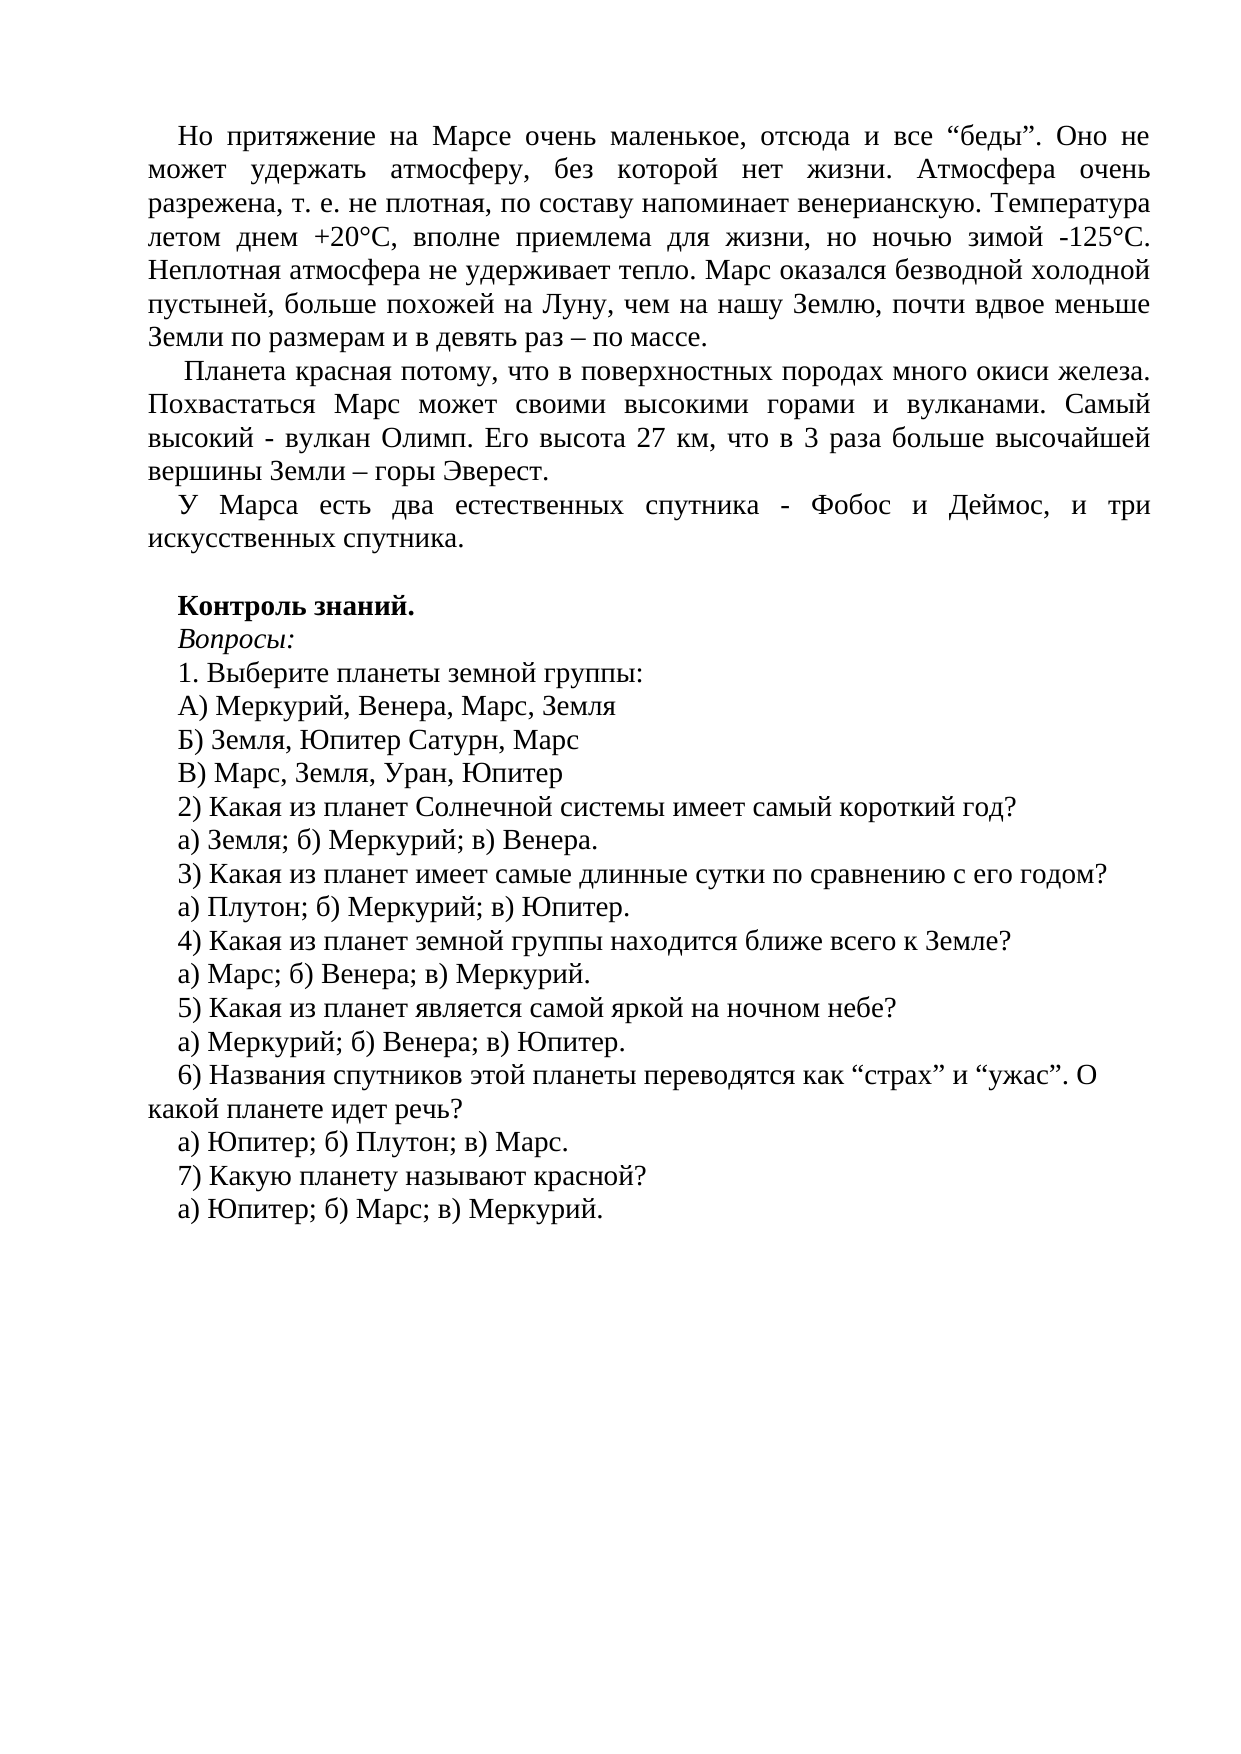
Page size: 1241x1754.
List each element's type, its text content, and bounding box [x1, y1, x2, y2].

text Контроль знаний. [148, 588, 1152, 621]
text Планета красная потому, что в поверхностных породах много окиси железа. Похвастаться Марс может своими высокими горами и вулканами. Самый высокий - вулкан Олимп. Его высота 27 км, что в 3 раза больше высочайшей вершины Земли – горы Эверест. [148, 353, 1152, 487]
text а) Плутон; б) Меркурий; в) Юпитер. [148, 889, 1152, 923]
text Вопросы: [148, 621, 1152, 655]
text 1. Выберите планеты земной группы: [148, 655, 1152, 688]
text 3) Какая из планет имеет самые длинные сутки по сравнению с его годом? [148, 856, 1152, 889]
text У Марса есть два естественных спутника - Фобос и Деймос, и три искусственных спутника. [148, 487, 1152, 554]
text Но притяжение на Марсе очень маленькое, отсюда и все “беды”. Оно не может удержать атмосферу, без которой нет жизни. Атмосфера очень разрежена, т. е. не плотная, по составу напоминает венерианскую. Температура летом днем +20°С, вполне приемлема для жизни, но ночью зимой -125°С. Неплотная атмосфера не удерживает тепло. Марс оказался безводной холодной пустыней, больше похожей на Луну, чем на нашу Землю, почти вдвое меньше Земли по размерам и в девять раз – по массе. [148, 118, 1152, 353]
text а) Меркурий; б) Венера; в) Юпитер. [148, 1024, 1152, 1057]
text А) Меркурий, Венера, Марс, Земля [148, 688, 1152, 722]
text В) Марс, Земля, Уран, Юпитер [148, 755, 1152, 789]
text а) Земля; б) Меркурий; в) Венера. [148, 822, 1152, 856]
text 4) Какая из планет земной группы находится ближе всего к Земле? [148, 923, 1152, 957]
text 2) Какая из планет Солнечной системы имеет самый короткий год? [148, 789, 1152, 822]
text Б) Земля, Юпитер Сатурн, Марс [148, 722, 1152, 755]
text 5) Какая из планет является самой яркой на ночном небе? [148, 990, 1152, 1024]
text 7) Какую планету называют красной? [148, 1158, 1152, 1191]
text а) Юпитер; б) Марс; в) Меркурий. [148, 1191, 1152, 1225]
text а) Марс; б) Венера; в) Меркурий. [148, 957, 1152, 990]
text 6) Названия спутников этой планеты переводятся как “страх” и “ужас”. О какой планете идет речь? [148, 1057, 1152, 1124]
text а) Юпитер; б) Плутон; в) Марс. [148, 1124, 1152, 1158]
